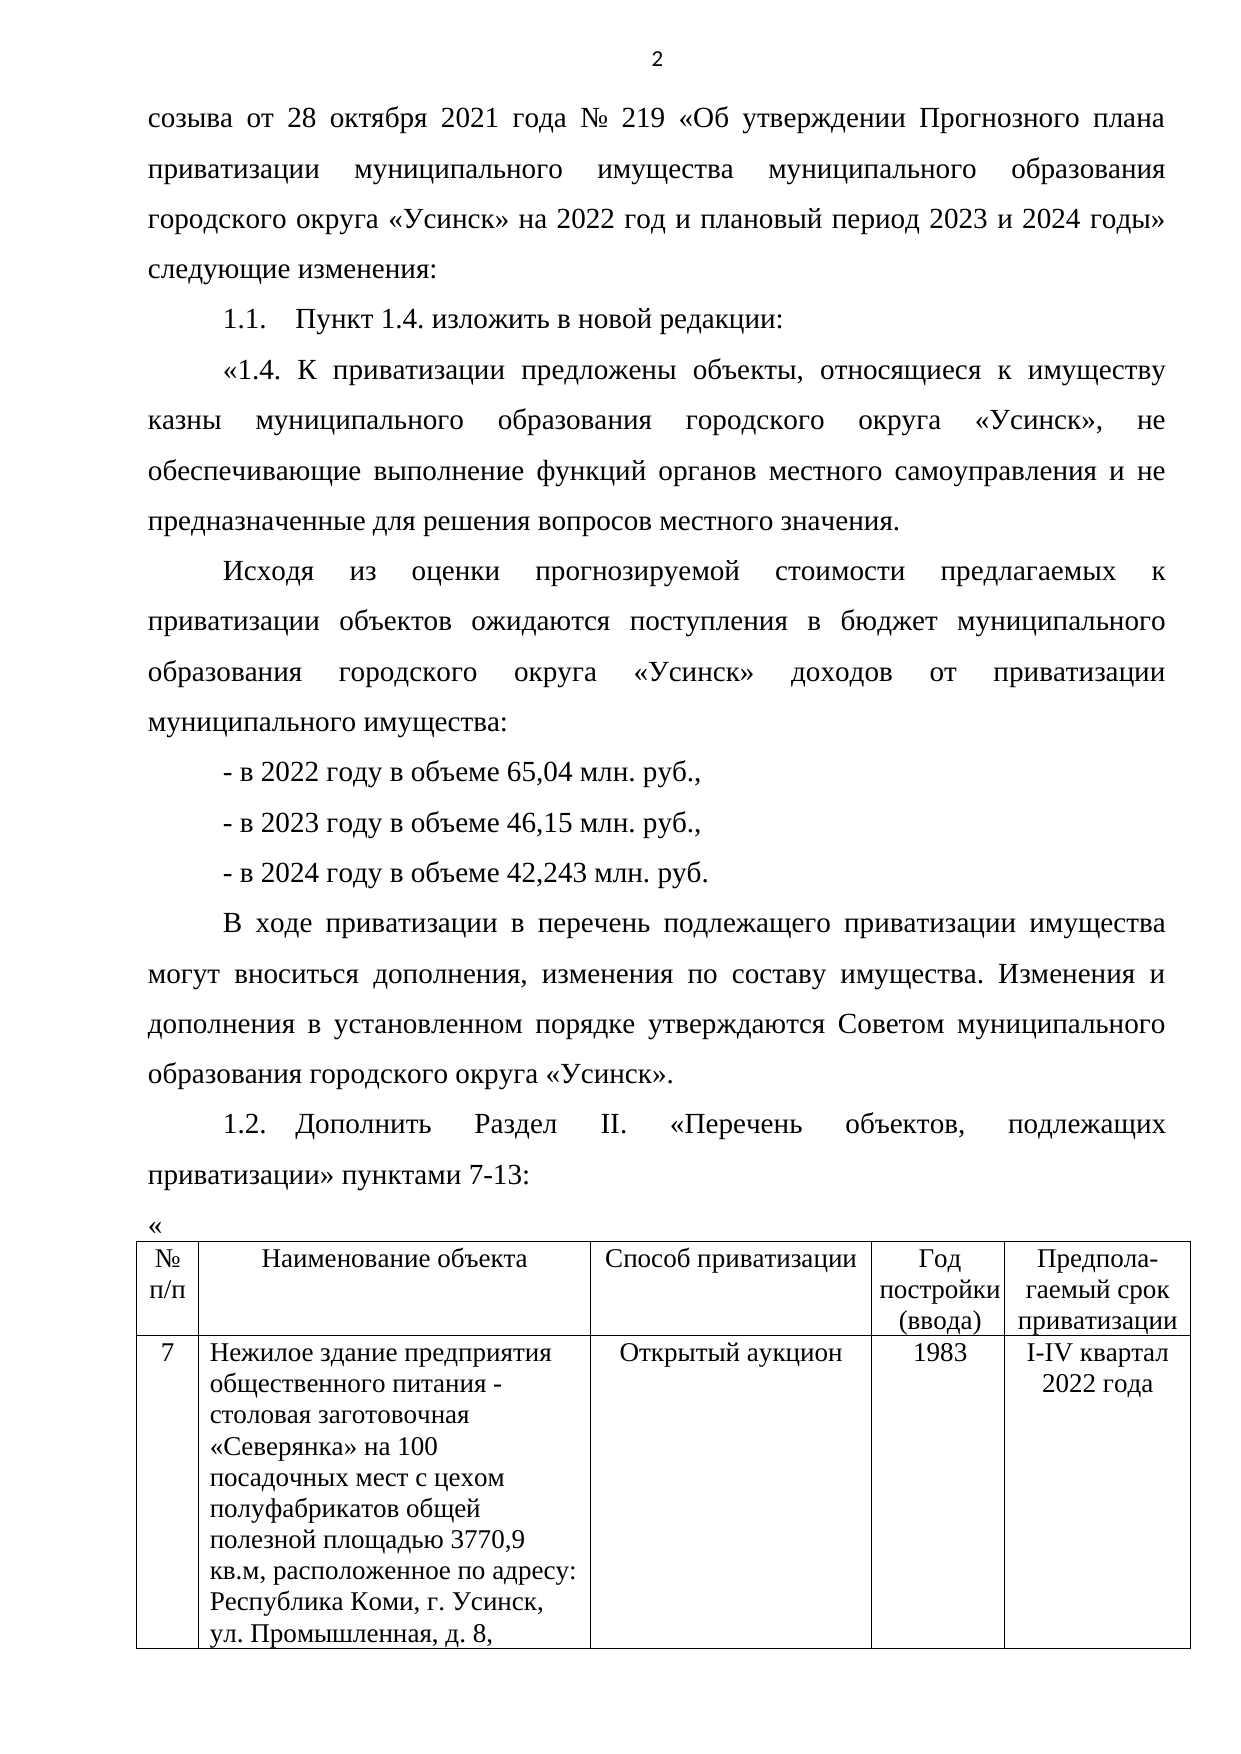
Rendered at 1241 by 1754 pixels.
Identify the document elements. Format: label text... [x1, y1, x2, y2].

text - в 2022 году в объеме 65,04 млн. руб., [148, 754, 1167, 788]
text - в 2023 году в объеме 46,15 млн. руб., [148, 805, 1167, 838]
text Исходя из оценки прогнозируемой стоимости предлагаемых к приватизации объектов ожидаются поступления в бюджет муниципального образования городского округа «Усинск» доходов от приватизации муниципального имущества: [148, 553, 1167, 738]
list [148, 100, 1167, 285]
text « [148, 1207, 1167, 1241]
text В ходе приватизации в перечень подлежащего приватизации имущества могут вноситься дополнения, изменения по составу имущества. Изменения и дополнения в установленном порядке утверждаются Советом муниципального образования городского округа «Усинск». [148, 905, 1167, 1090]
list Пункт 1.4. изложить в новой редакции: [148, 302, 1167, 335]
table_cell 7 [137, 1336, 198, 1648]
table_header Год постройки (ввода) [872, 1242, 1004, 1335]
table_cell 1983 [872, 1336, 1004, 1648]
text «1.4. К приватизации предложены объекты, относящиеся к имуществу казны муниципального образования городского округа «Усинск», не обеспечивающие выполнение функций органов местного самоуправления и не предназначенные для решения вопросов местного значения. [148, 352, 1167, 536]
table_header № п/п [137, 1242, 198, 1335]
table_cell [1005, 1336, 1190, 1648]
table_header Предпола-гаемый срок приватизации [1005, 1242, 1190, 1335]
table_header Наименование объекта [199, 1242, 590, 1335]
table_header Способ приватизации [591, 1242, 871, 1335]
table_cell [199, 1336, 590, 1648]
table_cell Открытый аукцион [591, 1336, 871, 1648]
list Дополнить Раздел II. «Перечень объектов, подлежащих приватизации» пунктами 7-13: [148, 1107, 1167, 1191]
text - в 2024 году в объеме 42,243 млн. руб. [148, 855, 1167, 889]
